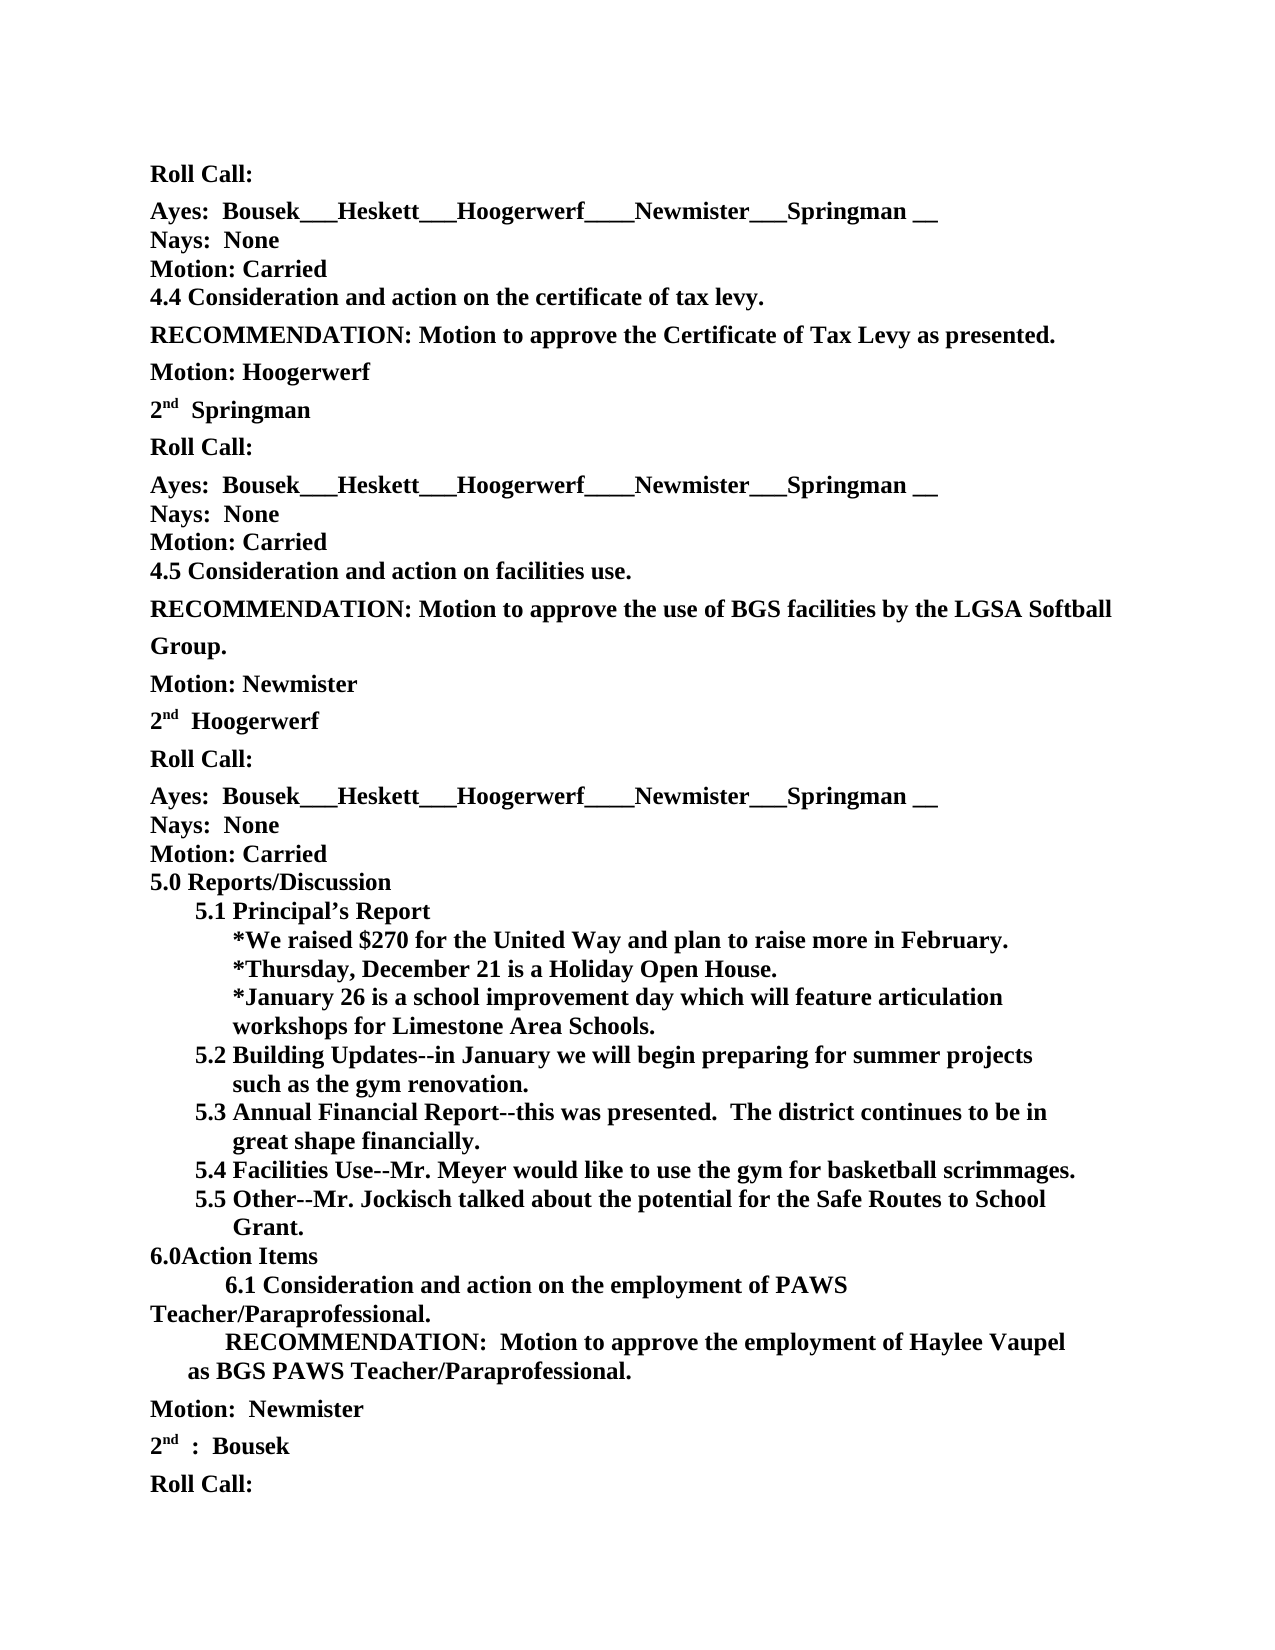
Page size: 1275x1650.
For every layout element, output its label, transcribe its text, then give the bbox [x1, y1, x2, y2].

text Motion: Hoogerwerf [150, 349, 1125, 386]
list *January 26 is a school improvement day which will feature articulation workshops for Limestone Area Schools. [232, 982, 1087, 1040]
list *Thursday, December 21 is a Holiday Open House. [232, 954, 1087, 982]
text Nays: None [150, 225, 1087, 254]
text 4.5 Consideration and action on facilities use. [150, 556, 1087, 585]
text Ayes: Bousek___Heskett___Hoogerwerf____Newmister___Springman __ [150, 772, 1125, 810]
list Annual Financial Report--this was presented. The district continues to be in great shape financially. [195, 1097, 1087, 1155]
text Nays: None [150, 499, 1087, 527]
text RECOMMENDATION: Motion to approve the use of BGS facilities by the LGSA Softball Group. [150, 585, 1125, 660]
text 2nd Springman [150, 386, 1125, 424]
list Facilities Use--Mr. Meyer would like to use the gym for basketball scrimmages. [195, 1155, 1087, 1184]
list Principal’s Report [195, 896, 1087, 925]
text 4.4 Consideration and action on the certificate of tax levy. [150, 282, 1087, 311]
text Motion: Carried [150, 527, 1087, 556]
list Other--Mr. Jockisch talked about the potential for the Safe Routes to School Grant. [195, 1184, 1087, 1241]
list *We raised $270 for the United Way and plan to raise more in February. [232, 925, 1087, 954]
text RECOMMENDATION: Motion to approve the employment of Haylee Vaupel as BGS PAWS Teacher/Paraprofessional. [187, 1327, 1087, 1385]
text Motion: Newmister [150, 1385, 1125, 1422]
text 2nd Hoogerwerf [150, 697, 1125, 735]
text 6.0Action Items [150, 1241, 1087, 1270]
text RECOMMENDATION: Motion to approve the Certificate of Tax Levy as presented. [150, 311, 1125, 349]
text 2nd : Bousek [150, 1422, 1125, 1460]
text Motion: Carried [150, 839, 1087, 867]
list Building Updates--in January we will begin preparing for summer projects such as the gym renovation. [195, 1040, 1087, 1097]
text Roll Call: [150, 424, 1125, 461]
text Ayes: Bousek___Heskett___Hoogerwerf____Newmister___Springman __ [150, 187, 1125, 225]
text Motion: Carried [150, 254, 1087, 282]
text Roll Call: [150, 150, 1125, 187]
text Roll Call: [150, 735, 1125, 772]
text Ayes: Bousek___Heskett___Hoogerwerf____Newmister___Springman __ [150, 461, 1125, 499]
text 5.0 Reports/Discussion [150, 867, 1087, 896]
text Nays: None [150, 810, 1087, 839]
text Motion: Newmister [150, 660, 1125, 697]
text Roll Call: [150, 1460, 1125, 1497]
text 6.1 Consideration and action on the employment of PAWS Teacher/Paraprofessional. [150, 1270, 1087, 1327]
